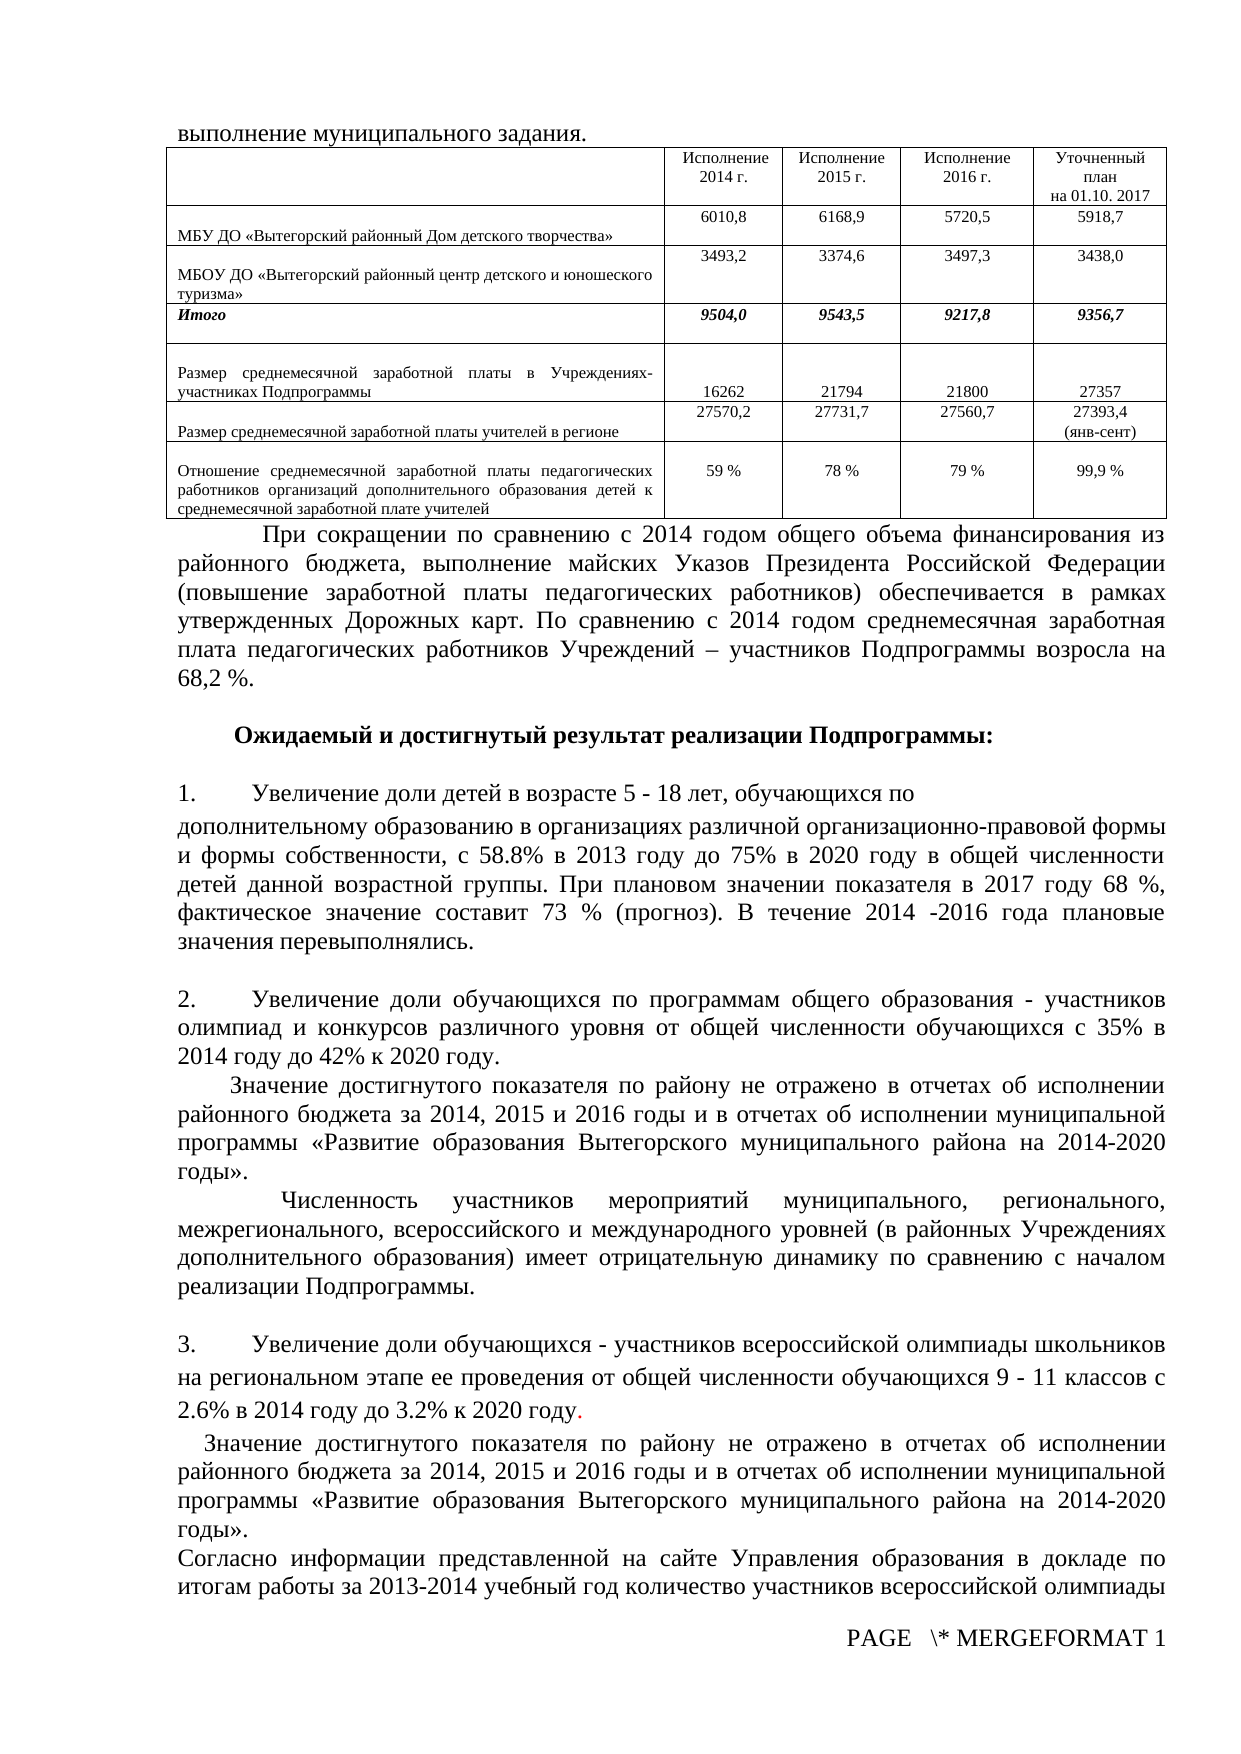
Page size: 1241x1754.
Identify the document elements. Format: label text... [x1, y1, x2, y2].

table_cell 6010,8 [665, 206, 782, 245]
table_cell 27357 [1034, 344, 1166, 401]
table_cell 9504,0 [665, 304, 782, 343]
table_cell 3438,0 [1034, 246, 1166, 303]
table_cell 9543,5 [783, 304, 900, 343]
text Значение достигнутого показателя по району не отражено в отчетах об исполнении районного бюджета за 2014, 2015 и 2016 годы и в отчетах об исполнении муниципальной программы «Развитие образования Вытегорского муниципального района на 2014-2020 годы». [177, 1070, 1167, 1185]
table_cell МБОУ ДО «Вытегорский районный центр детского и юношеского туризма» [167, 246, 664, 303]
table_cell 5918,7 [1034, 206, 1166, 245]
table_cell 9356,7 [1034, 304, 1166, 343]
list Увеличение доли обучающихся по программам общего образования - участников олимпиад и конкурсов различного уровня от общей численности обучающихся с 35% в 2014 году до 42% к 2020 году. [177, 984, 1167, 1070]
table_cell 99,9 % [1034, 442, 1166, 518]
table_header Исполнение 2014 г. [665, 148, 782, 205]
table_header Уточненный план на 01.10. 2017 [1034, 148, 1166, 205]
table_cell 78 % [783, 442, 900, 518]
table_header Исполнение 2016 г. [901, 148, 1033, 205]
table_cell 3497,3 [901, 246, 1033, 303]
table_cell 27731,7 [783, 402, 900, 441]
text При сокращении по сравнению с 2014 годом общего объема финансирования из районного бюджета, выполнение майских Указов Президента Российской Федерации (повышение заработной платы педагогических работников) обеспечивается в рамках утвержденных Дорожных карт. По сравнению с 2014 годом среднемесячная заработная плата педагогических работников Учреждений – участников Подпрограммы возросла на 68,2 %. [177, 519, 1167, 692]
table_cell Размер среднемесячной заработной платы учителей в регионе [167, 402, 664, 441]
table_cell 79 % [901, 442, 1033, 518]
table_cell 27393,4 (янв-сент) [1034, 402, 1166, 441]
table_cell Итого [167, 304, 664, 343]
table_cell МБУ ДО «Вытегорский районный Дом детского творчества» [167, 206, 664, 245]
table_cell 21800 [901, 344, 1033, 401]
list Увеличение доли детей в возрасте 5 - 18 лет, обучающихся по [177, 778, 1167, 807]
table_cell Отношение среднемесячной заработной платы педагогических работников организаций дополнительного образования детей к среднемесячной заработной плате учителей [167, 442, 664, 518]
table_cell 9217,8 [901, 304, 1033, 343]
text Численность участников мероприятий муниципального, регионального, межрегионального, всероссийского и международного уровней (в районных Учреждениях дополнительного образования) имеет отрицательную динамику по сравнению с началом реализации Подпрограммы. [177, 1185, 1167, 1300]
table_cell 3374,6 [783, 246, 900, 303]
table_header [167, 148, 664, 205]
table_cell 16262 [665, 344, 782, 401]
table_cell 6168,9 [783, 206, 900, 245]
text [177, 118, 1167, 147]
text Ожидаемый и достигнутый результат реализации Подпрограммы: [177, 721, 1167, 749]
table_header Исполнение 2015 г. [783, 148, 900, 205]
text дополнительному образованию в организациях различной организационно-правовой формы и формы собственности, с 58.8% в 2013 году до 75% в 2020 году в общей численности детей данной возрастной группы. При плановом значении показателя в 2017 году 68 %, фактическое значение составит 73 % (прогноз). В течение 2014 -2016 года плановые значения перевыполнялись. [177, 811, 1167, 955]
table_cell 27560,7 [901, 402, 1033, 441]
table_cell Размер среднемесячной заработной платы в Учреждениях-участниках Подпрограммы [167, 344, 664, 401]
table_cell 3493,2 [665, 246, 782, 303]
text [177, 1543, 1167, 1600]
list Увеличение доли обучающихся - участников всероссийской олимпиады школьников на региональном этапе ее проведения от общей численности обучающихся 9 - 11 классов с 2.6% в 2014 году до 3.2% к 2020 году. [177, 1329, 1167, 1423]
table_cell 59 % [665, 442, 782, 518]
table_cell 21794 [783, 344, 900, 401]
table_cell 27570,2 [665, 402, 782, 441]
table_cell 5720,5 [901, 206, 1033, 245]
text Значение достигнутого показателя по району не отражено в отчетах об исполнении районного бюджета за 2014, 2015 и 2016 годы и в отчетах об исполнении муниципальной программы «Развитие образования Вытегорского муниципального района на 2014-2020 годы». [177, 1428, 1167, 1543]
